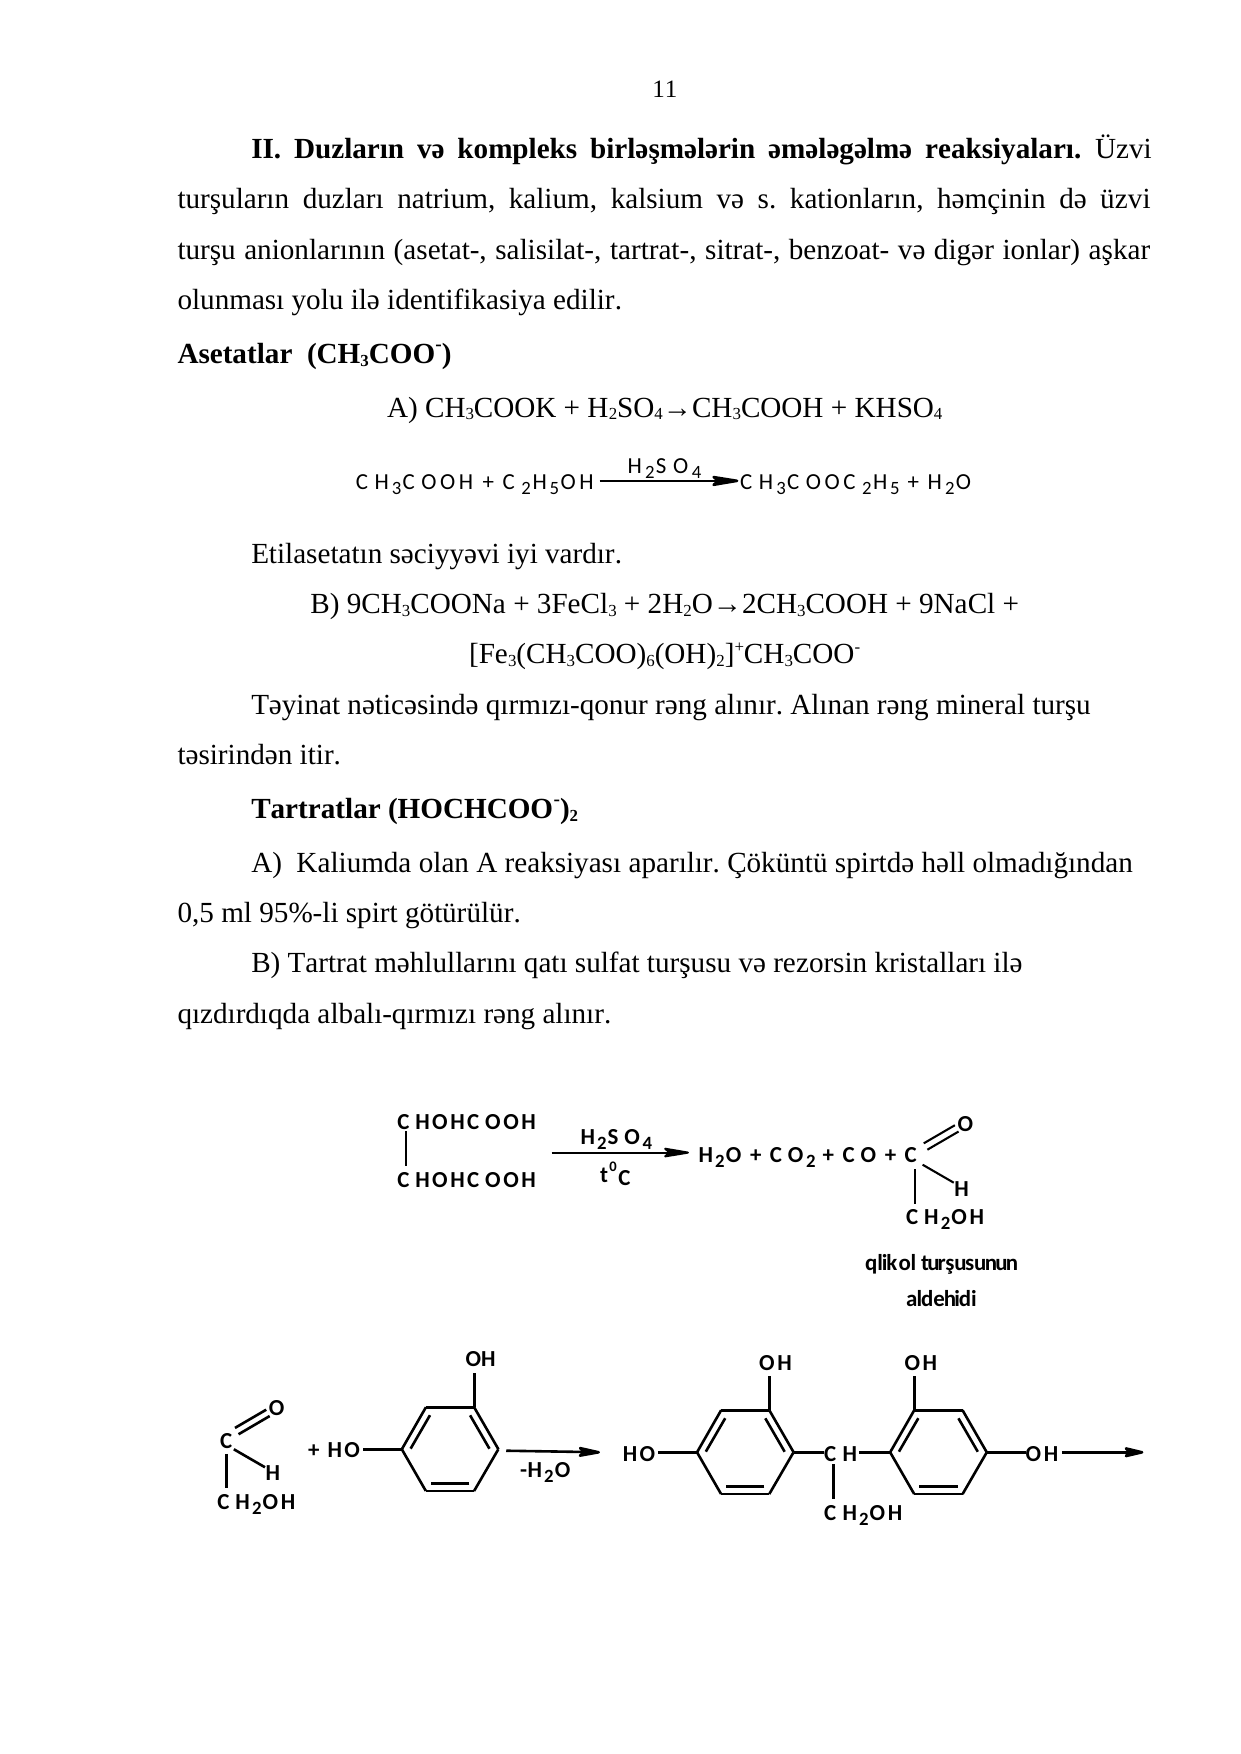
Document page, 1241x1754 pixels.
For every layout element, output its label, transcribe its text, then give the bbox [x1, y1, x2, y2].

text A) Kaliumda olan A reaksiyası aparılır. Çöküntü spirtdə həll olmadığından 0,5 ml 95%-li spirt götürülür. [177, 845, 1152, 929]
text Asetatlar (CH3COO-) [177, 332, 1152, 371]
text Etilasetatın səciyyəvi iyi vardır. [177, 536, 1152, 569]
text B) 9CH3COONa + 3FeCl3 + 2H2O→2CH3COOH + 9NaCl + [177, 586, 1152, 620]
text Tartratlar (HOCHCOO-)2 [177, 787, 1152, 826]
text B) Tartrat məhlullarını qatı sulfat turşusu və rezorsin kristalları ilə qızdırdıqda albalı-qırmızı rəng alınır. [177, 946, 1152, 1029]
text [Fe3(CH3COO)6(OH)2]+CH3COO- [177, 637, 1152, 670]
text A) CH3COOK + H2SO4→CH3COOH + KHSO4 [177, 390, 1152, 423]
text II. Duzların və kompleks birləşmələrin əmələgəlmə reaksiyaları. Üzvi turşuların duzları natrium, kalium, kalsium və s. kationların, həmçinin də üzvi turşu anionlarının (asetat-, salisilat-, tartrat-, sitrat-, benzoat- və digər ionlar) aşkar olunması yolu ilə identifikasiya edilir. [177, 131, 1152, 316]
text Təyinat nəticəsində qırmızı-qonur rəng alınır. Alınan rəng mineral turşu təsirindən itir. [177, 687, 1152, 771]
